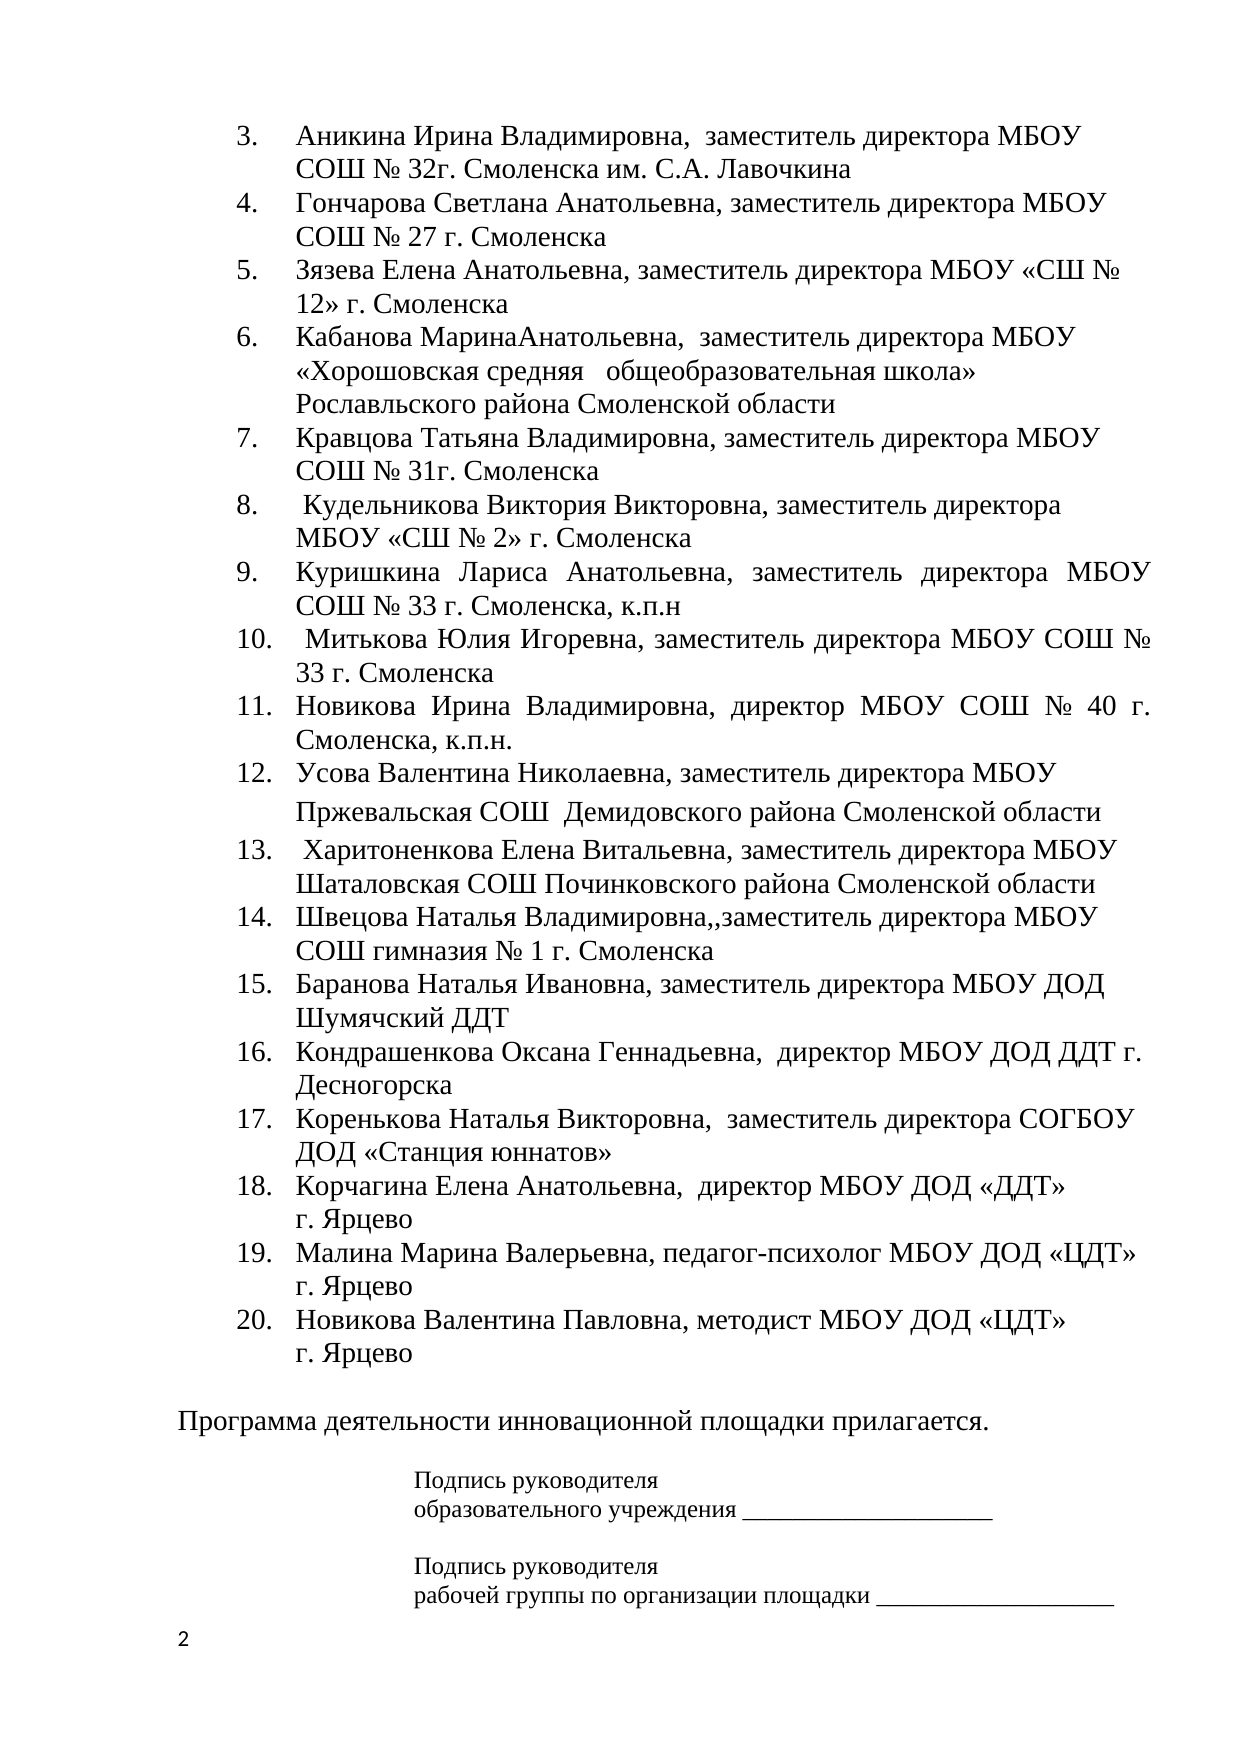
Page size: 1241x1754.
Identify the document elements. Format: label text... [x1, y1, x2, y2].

text Программа деятельности инновационной площадки прилагается. [177, 1403, 1152, 1436]
list Зязева Елена Анатольевна, заместитель директора МБОУ «СШ № 12» г. Смоленска [236, 252, 1152, 319]
list Коренькова Наталья Викторовна, заместитель директора СОГБОУ ДОД «Станция юннатов» [236, 1101, 1152, 1168]
list Кондрашенкова Оксана Геннадьевна, директор МБОУ ДОД ДДТ г. Десногорска [236, 1034, 1152, 1101]
list Кудельникова Виктория Викторовна, заместитель директора МБОУ «СШ № 2» г. Смоленска [236, 487, 1152, 554]
list Митькова Юлия Игоревна, заместитель директора МБОУ СОШ № 33 г. Смоленска [236, 621, 1152, 688]
list Швецова Наталья Владимировна,,заместитель директора МБОУ СОШ гимназия № 1 г. Смоленска [236, 899, 1152, 967]
list Баранова Наталья Ивановна, заместитель директора МБОУ ДОД Шумячский ДДТ [236, 967, 1152, 1034]
text Подпись руководителя [413, 1465, 1152, 1494]
list Аникина Ирина Владимировна, заместитель директора МБОУ СОШ № 32г. Смоленска им. С.А. Лавочкина [236, 118, 1152, 185]
text Подпись руководителя [413, 1551, 1152, 1580]
text рабочей группы по организации площадки ___________________ [413, 1580, 1152, 1609]
list Усова Валентина Николаевна, заместитель директора МБОУ Пржевальская СОШ Демидовского района Смоленской области [236, 755, 1152, 827]
list Новикова Ирина Владимировна, директор МБОУ СОШ № 40 г. Смоленска, к.п.н. [236, 688, 1152, 755]
list Корчагина Елена Анатольевна, директор МБОУ ДОД «ДДТ» [236, 1168, 1152, 1201]
list Малина Марина Валерьевна, педагог-психолог МБОУ ДОД «ЦДТ» г. Ярцево [236, 1235, 1152, 1302]
list г. Ярцево [295, 1336, 1152, 1369]
list г. Ярцево [295, 1201, 1152, 1235]
list Харитоненкова Елена Витальевна, заместитель директора МБОУ Шаталовская СОШ Починковского района Смоленской области [236, 832, 1152, 899]
list Новикова Валентина Павловна, методист МБОУ ДОД «ЦДТ» [236, 1302, 1152, 1336]
list Кравцова Татьяна Владимировна, заместитель директора МБОУ СОШ № 31г. Смоленска [236, 420, 1152, 487]
list Гончарова Светлана Анатольевна, заместитель директора МБОУ СОШ № 27 г. Смоленска [236, 185, 1152, 252]
list Куришкина Лариса Анатольевна, заместитель директора МБОУ СОШ № 33 г. Смоленска, к.п.н [236, 554, 1152, 621]
list Кабанова МаринаАнатольевна, заместитель директора МБОУ «Хорошовская средняя общеобразовательная школа» Рославльского района Смоленской области [236, 319, 1152, 420]
text образовательного учреждения ____________________ [413, 1494, 1152, 1522]
